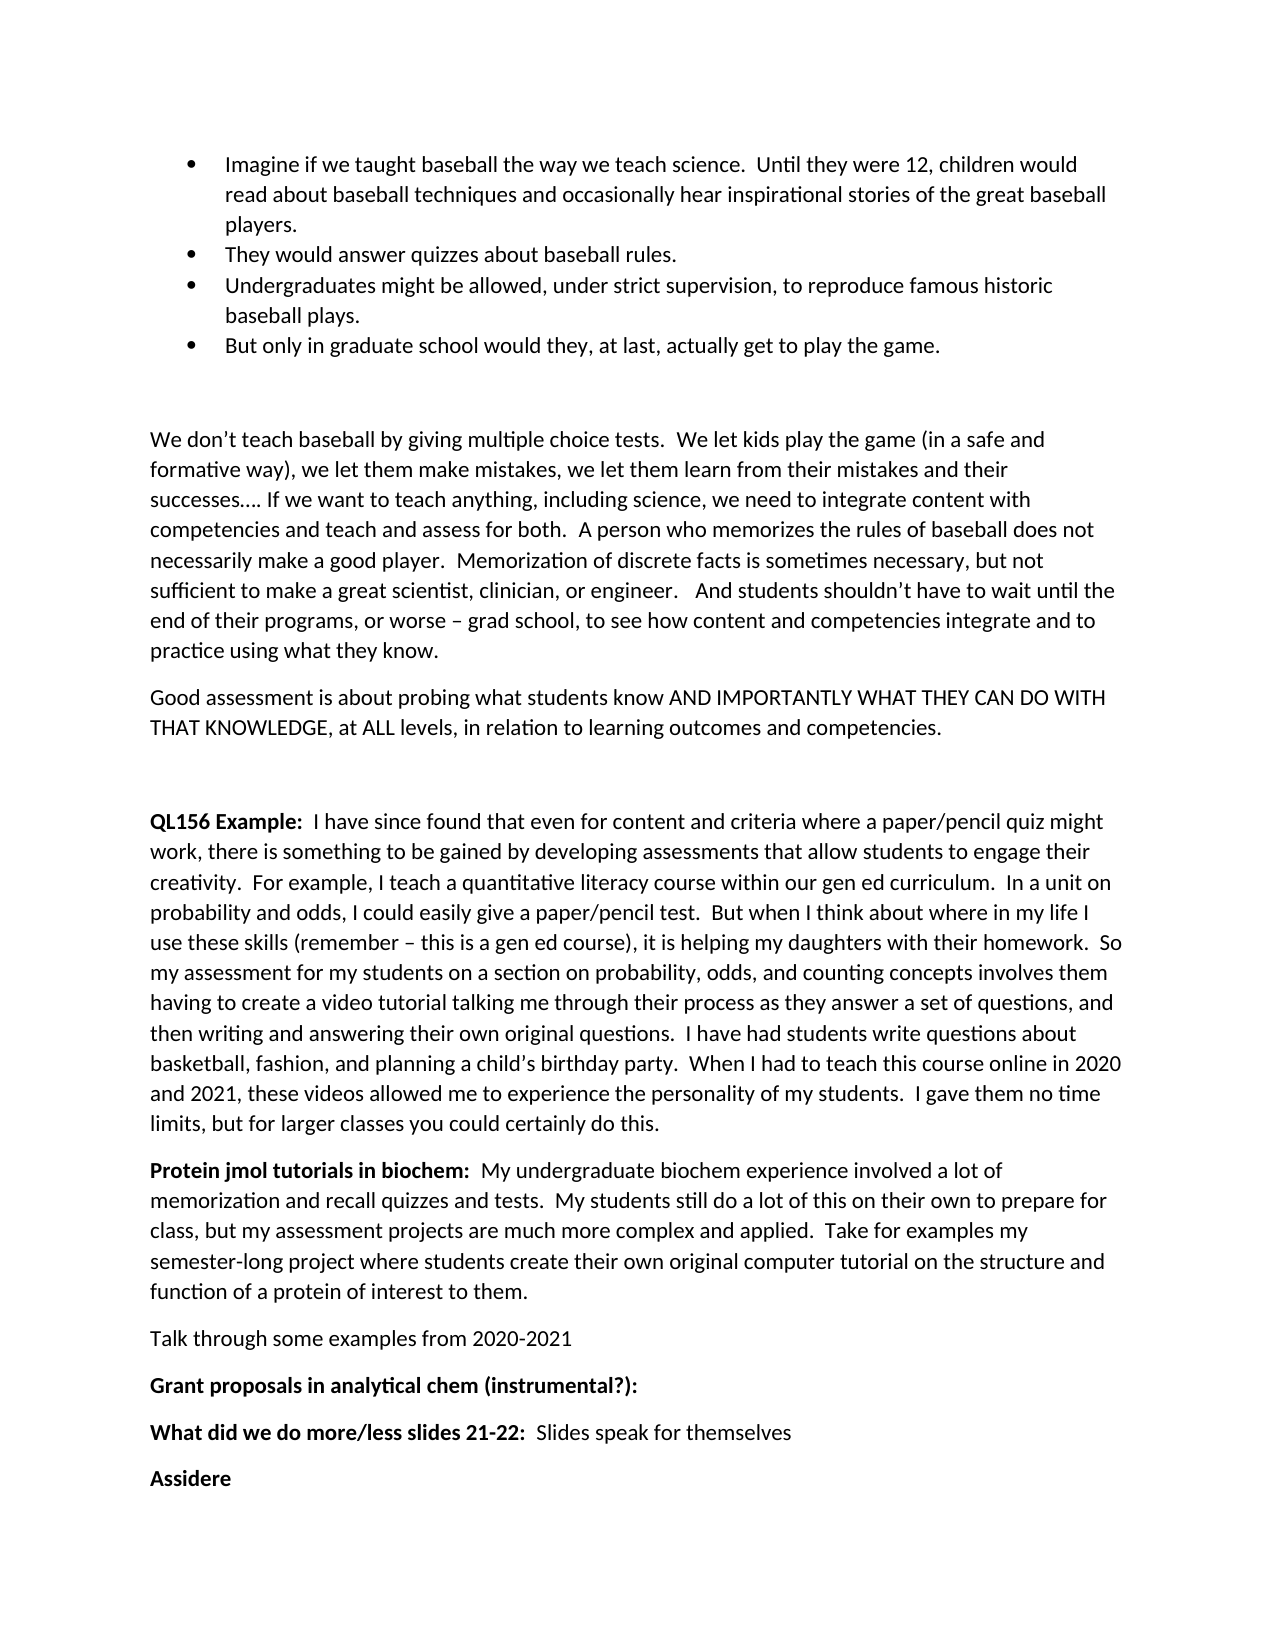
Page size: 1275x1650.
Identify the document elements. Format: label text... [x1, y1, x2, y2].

text Assidere [150, 1464, 1125, 1493]
text We don’t teach baseball by giving multiple choice tests. We let kids play the game (in a safe and formative way), we let them make mistakes, we let them learn from their mistakes and their successes…. If we want to teach anything, including science, we need to integrate content with competencies and teach and assess for both. A person who memorizes the rules of baseball does not necessarily make a good player. Memorization of discrete facts is sometimes necessary, but not sufficient to make a great scientist, clinician, or engineer. And students shouldn’t have to wait until the end of their programs, or worse – grad school, to see how content and competencies integrate and to practice using what they know. [150, 425, 1125, 664]
list Undergraduates might be allowed, under strict supervision, to reproduce famous historic baseball plays. [187, 271, 1125, 329]
text What did we do more/less slides 21-22: Slides speak for themselves [150, 1418, 1125, 1446]
text Good assessment is about probing what students know AND IMPORTANTLY WHAT THEY CAN DO WITH THAT KNOWLEDGE, at ALL levels, in relation to learning outcomes and competencies. [150, 683, 1125, 742]
text Grant proposals in analytical chem (instrumental?): [150, 1371, 1125, 1399]
text Talk through some examples from 2020-2021 [150, 1324, 1125, 1352]
text QL156 Example: I have since found that even for content and criteria where a paper/pencil quiz might work, there is something to be gained by developing assessments that allow students to engage their creativity. For example, I teach a quantitative literacy course within our gen ed curriculum. In a unit on probability and odds, I could easily give a paper/pencil test. But when I think about where in my life I use these skills (remember – this is a gen ed course), it is helping my daughters with their homework. So my assessment for my students on a section on probability, odds, and counting concepts involves them having to create a video tutorial talking me through their process as they answer a set of questions, and then writing and answering their own original questions. I have had students write questions about basketball, fashion, and planning a child’s birthday party. When I had to teach this course online in 2020 and 2021, these videos allowed me to experience the personality of my students. I gave them no time limits, but for larger classes you could certainly do this. [150, 807, 1125, 1137]
list But only in graduate school would they, at last, actually get to play the game. [187, 331, 1125, 359]
list They would answer quizzes about baseball rules. [187, 241, 1125, 269]
text Protein jmol tutorials in biochem: My undergraduate biochem experience involved a lot of memorization and recall quizzes and tests. My students still do a lot of this on their own to prepare for class, but my assessment projects are much more complex and applied. Take for examples my semester-long project where students create their own original computer tutorial on the structure and function of a protein of interest to them. [150, 1156, 1125, 1305]
list Imagine if we taught baseball the way we teach science. Until they were 12, children would read about baseball techniques and occasionally hear inspirational stories of the great baseball players. [187, 150, 1125, 238]
